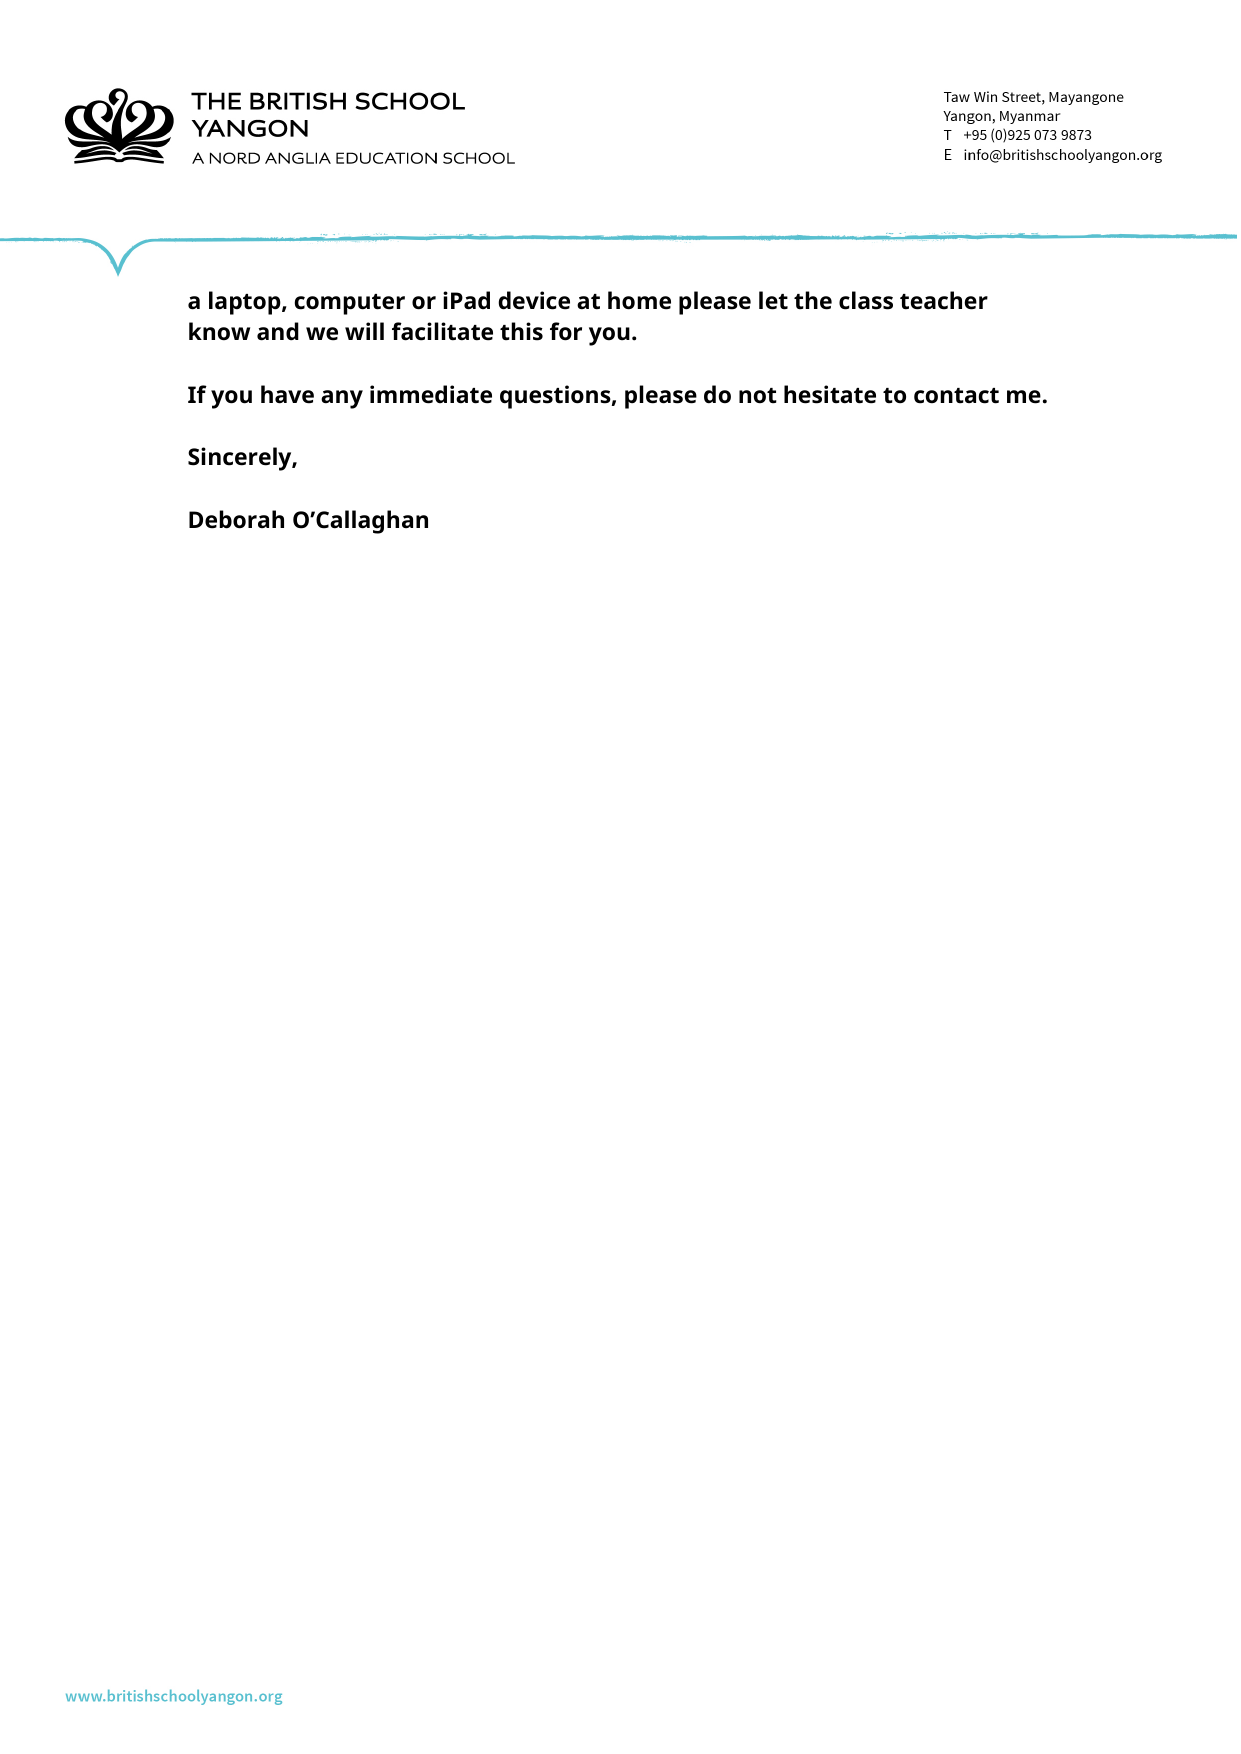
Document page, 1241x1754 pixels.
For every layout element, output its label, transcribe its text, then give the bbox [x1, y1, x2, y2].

text Sincerely, [187, 441, 1053, 472]
picture [0, 13, 1237, 1754]
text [187, 285, 1053, 347]
text Deborah O’Callaghan [187, 504, 1053, 535]
text If you have any immediate questions, please do not hesitate to contact me. [187, 379, 1053, 410]
